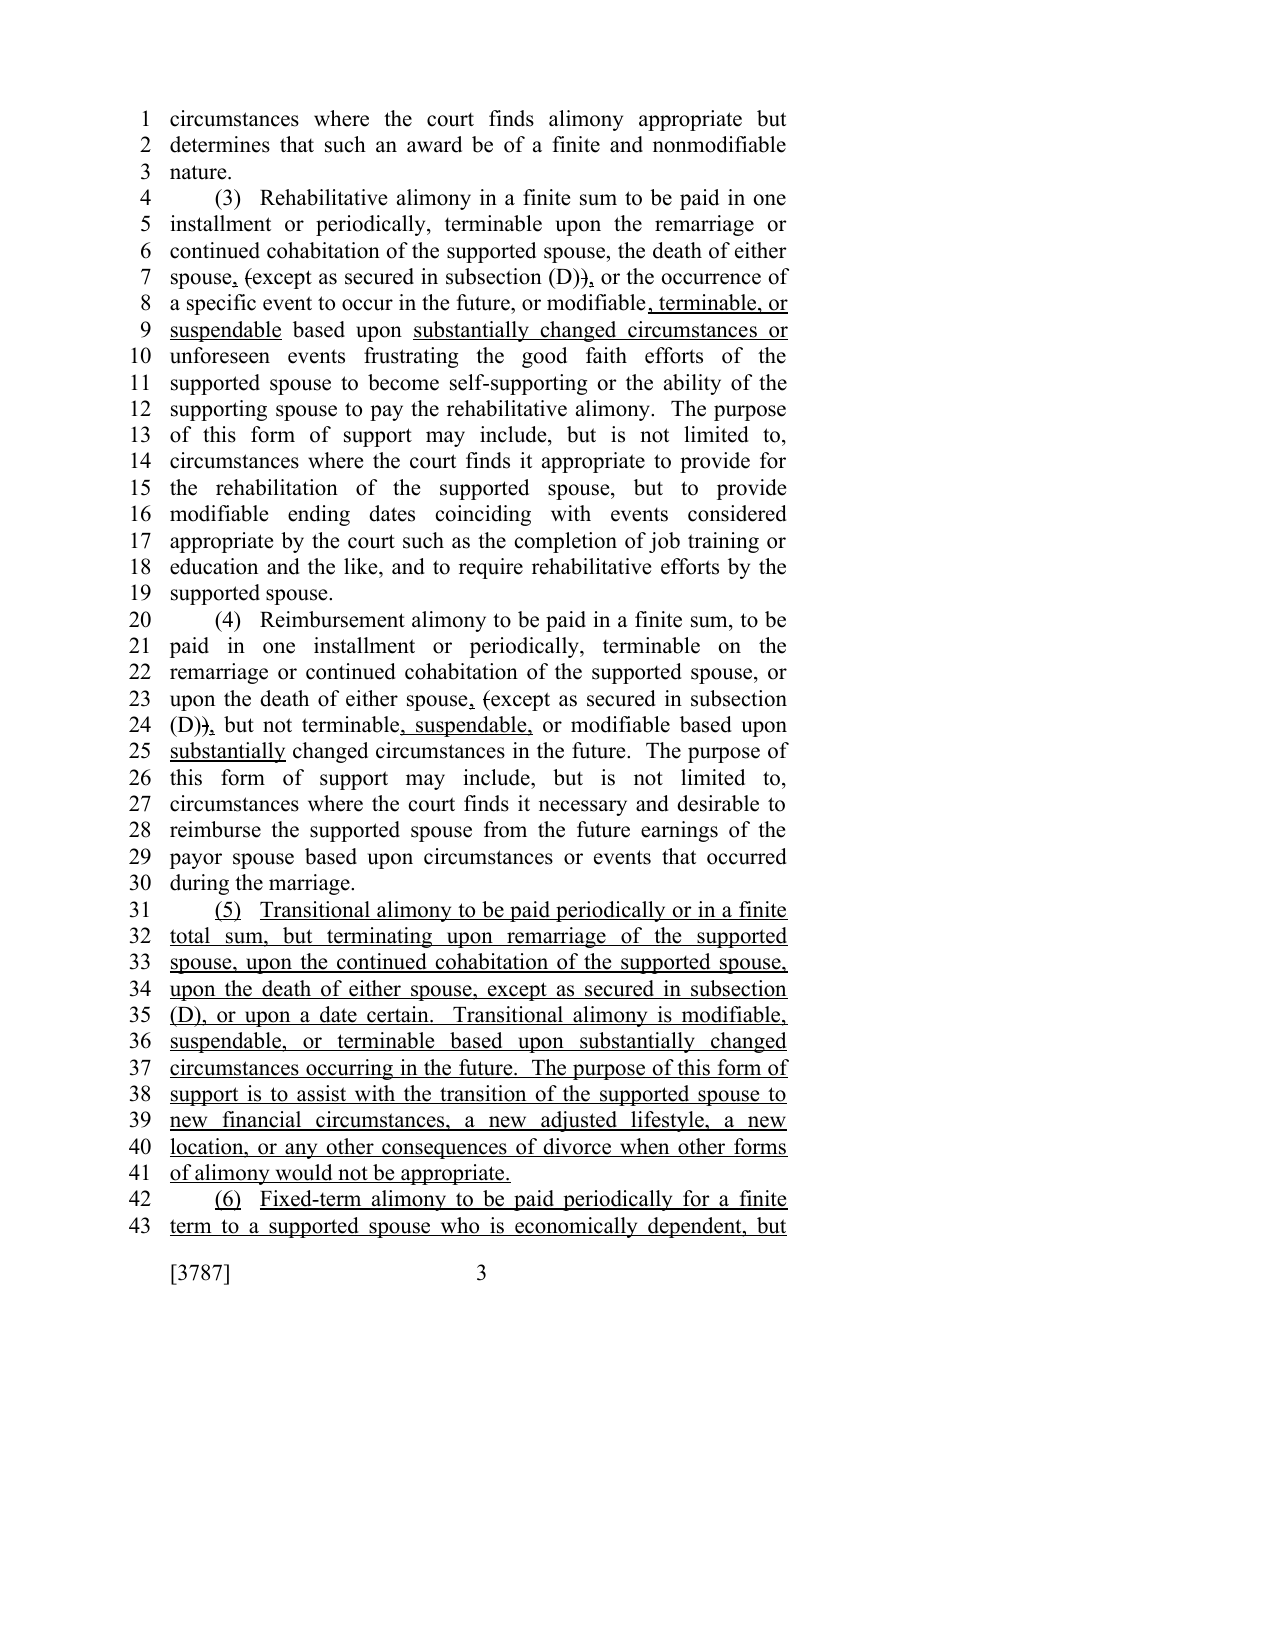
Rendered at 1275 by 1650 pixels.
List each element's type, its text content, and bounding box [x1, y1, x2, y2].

text (4) Reimbursement alimony to be paid in a finite sum, to be paid in one installment or periodically, terminable on the remarriage or continued cohabitation of the supported spouse, or upon the death of either spouse, (except as secured in subsection (D)), but not terminable, suspendable, or modifiable based upon substantially changed circumstances in the future. The purpose of this form of support may include, but is not limited to, circumstances where the court finds it necessary and desirable to reimburse the supported spouse from the future earnings of the payor spouse based upon circumstances or events that occurred during the marriage. [169, 606, 787, 896]
text (3) Rehabilitative alimony in a finite sum to be paid in one installment or periodically, terminable upon the remarriage or continued cohabitation of the supported spouse, the death of either spouse, (except as secured in subsection (D)), or the occurrence of a specific event to occur in the future, or modifiable, terminable, or suspendable based upon substantially changed circumstances or unforeseen events frustrating the good faith efforts of the supported spouse to become self-supporting or the ability of the supporting spouse to pay the rehabilitative alimony. The purpose of this form of support may include, but is not limited to, circumstances where the court finds it appropriate to provide for the rehabilitation of the supported spouse, but to provide modifiable ending dates coinciding with events considered appropriate by the court such as the completion of job training or education and the like, and to require rehabilitative efforts by the supported spouse. [169, 184, 787, 606]
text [169, 1186, 787, 1235]
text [169, 105, 787, 184]
